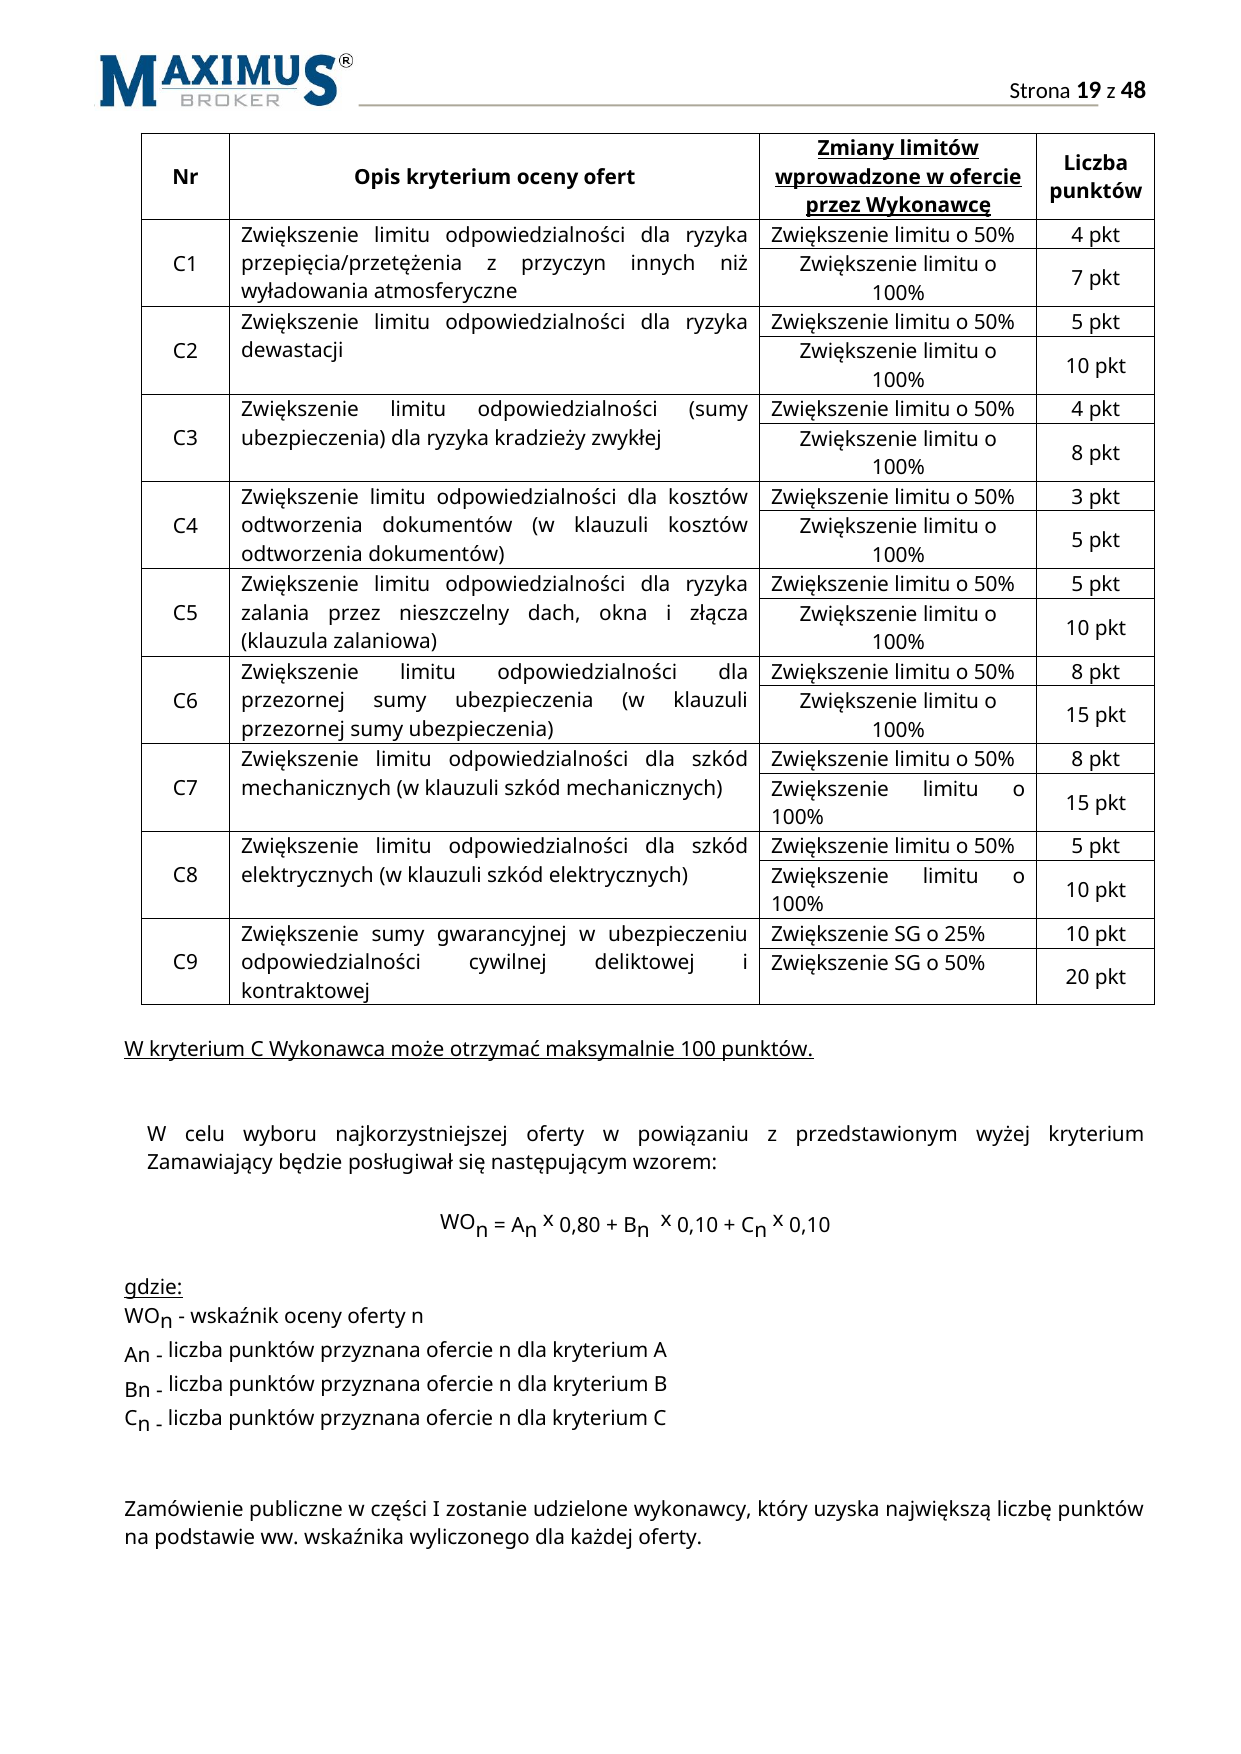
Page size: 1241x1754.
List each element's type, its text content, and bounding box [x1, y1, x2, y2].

table_cell 8 pkt [1037, 657, 1154, 685]
table_cell Zwiększenie limitu o 100% [760, 424, 1036, 481]
table_cell 7 pkt [1037, 249, 1154, 306]
table_header Nr [142, 134, 229, 219]
table_cell 3 pkt [1037, 482, 1154, 510]
table_cell Zwiększenie limitu odpowiedzialności dla ryzyka zalania przez nieszczelny dach, okna i złącza (klauzula zalaniowa) [230, 569, 759, 656]
text Bn - liczba punktów przyznana ofercie n dla kryterium B [124, 1369, 1146, 1403]
table_cell Zwiększenie limitu o 100% [760, 686, 1036, 743]
text WOn - wskaźnik oceny oferty n [124, 1301, 1146, 1335]
table_cell Zwiększenie limitu o 100% [760, 337, 1036, 393]
table_cell Zwiększenie limitu o 50% [760, 744, 1036, 773]
table_cell 5 pkt [1037, 569, 1154, 598]
table_header Zmiany limitów wprowadzone w ofercie przez Wykonawcę [760, 134, 1036, 219]
table_cell Zwiększenie limitu odpowiedzialności dla szkód mechanicznych (w klauzuli szkód mechanicznych) [230, 744, 759, 831]
table_cell Zwiększenie limitu odpowiedzialności dla przezornej sumy ubezpieczenia (w klauzuli przezornej sumy ubezpieczenia) [230, 657, 759, 743]
table_cell Zwiększenie limitu o 100% [760, 599, 1036, 656]
table_cell Zwiększenie limitu o 100% [760, 511, 1036, 568]
table_cell 5 pkt [1037, 307, 1154, 336]
table_cell Zwiększenie limitu odpowiedzialności dla ryzyka dewastacji [230, 307, 759, 393]
table_cell C5 [142, 569, 229, 656]
table_cell 15 pkt [1037, 774, 1154, 831]
table_cell Zwiększenie limitu o 50% [760, 307, 1036, 336]
table_cell 10 pkt [1037, 599, 1154, 656]
table_cell Zwiększenie limitu o 50% [760, 220, 1036, 248]
table_cell 8 pkt [1037, 744, 1154, 773]
text An - liczba punktów przyznana ofercie n dla kryterium A [124, 1335, 1146, 1369]
table_cell Zwiększenie limitu odpowiedzialności dla szkód elektrycznych (w klauzuli szkód elektrycznych) [230, 832, 759, 918]
table_cell Zwiększenie limitu o 50% [760, 395, 1036, 423]
table_cell Zwiększenie SG o 25% [760, 919, 1036, 947]
table_cell 4 pkt [1037, 395, 1154, 423]
table_cell C1 [142, 220, 229, 306]
table_cell C7 [142, 744, 229, 831]
table_cell 5 pkt [1037, 832, 1154, 860]
table_cell 10 pkt [1037, 919, 1154, 947]
table_cell 15 pkt [1037, 686, 1154, 743]
table_cell C9 [142, 919, 229, 1004]
table_cell Zwiększenie limitu o 100% [760, 861, 1036, 918]
table_cell Zwiększenie limitu odpowiedzialności (sumy ubezpieczenia) dla ryzyka kradzieży zwykłej [230, 395, 759, 481]
text W celu wyboru najkorzystniejszej oferty w powiązaniu z przedstawionym wyżej kryterium Zamawiający będzie posługiwał się następującym wzorem: [147, 1119, 1146, 1176]
table_cell Zwiększenie limitu o 50% [760, 482, 1036, 510]
table_cell Zwiększenie SG o 50% [760, 949, 1036, 1004]
text gdzie: [124, 1272, 1146, 1301]
table_header Opis kryterium oceny ofert [230, 134, 759, 219]
table_cell Zwiększenie limitu o 50% [760, 832, 1036, 860]
table_cell 5 pkt [1037, 511, 1154, 568]
table_cell Zwiększenie limitu o 100% [760, 774, 1036, 831]
text WOn = An x 0,80 + Bn x 0,10 + Cn x 0,10 [124, 1204, 1146, 1244]
table_cell Zwiększenie sumy gwarancyjnej w ubezpieczeniu odpowiedzialności cywilnej deliktowej i kontraktowej [230, 919, 759, 1004]
table_cell Zwiększenie limitu odpowiedzialności dla kosztów odtworzenia dokumentów (w klauzuli kosztów odtworzenia dokumentów) [230, 482, 759, 568]
table_cell Zwiększenie limitu o 50% [760, 569, 1036, 598]
picture [94, 50, 359, 111]
text Cn - liczba punktów przyznana ofercie n dla kryterium C [124, 1403, 1146, 1437]
table_cell 4 pkt [1037, 220, 1154, 248]
table_cell 20 pkt [1037, 949, 1154, 1004]
table_cell C4 [142, 482, 229, 568]
table_cell Zwiększenie limitu odpowiedzialności dla ryzyka przepięcia/przetężenia z przyczyn innych niż wyładowania atmosferyczne [230, 220, 759, 306]
table_cell C6 [142, 657, 229, 743]
table_cell Zwiększenie limitu o 50% [760, 657, 1036, 685]
table_cell 10 pkt [1037, 337, 1154, 393]
table_cell C3 [142, 395, 229, 481]
table_cell C2 [142, 307, 229, 393]
text W kryterium C Wykonawca może otrzymać maksymalnie 100 punktów. [124, 1034, 1146, 1062]
table_header Liczba punktów [1037, 134, 1154, 219]
table_cell C8 [142, 832, 229, 918]
table_cell 8 pkt [1037, 424, 1154, 481]
table_cell 10 pkt [1037, 861, 1154, 918]
table_cell Zwiększenie limitu o 100% [760, 249, 1036, 306]
text Zamówienie publiczne w części I zostanie udzielone wykonawcy, który uzyska największą liczbę punktów na podstawie ww. wskaźnika wyliczonego dla każdej oferty. [124, 1494, 1146, 1551]
